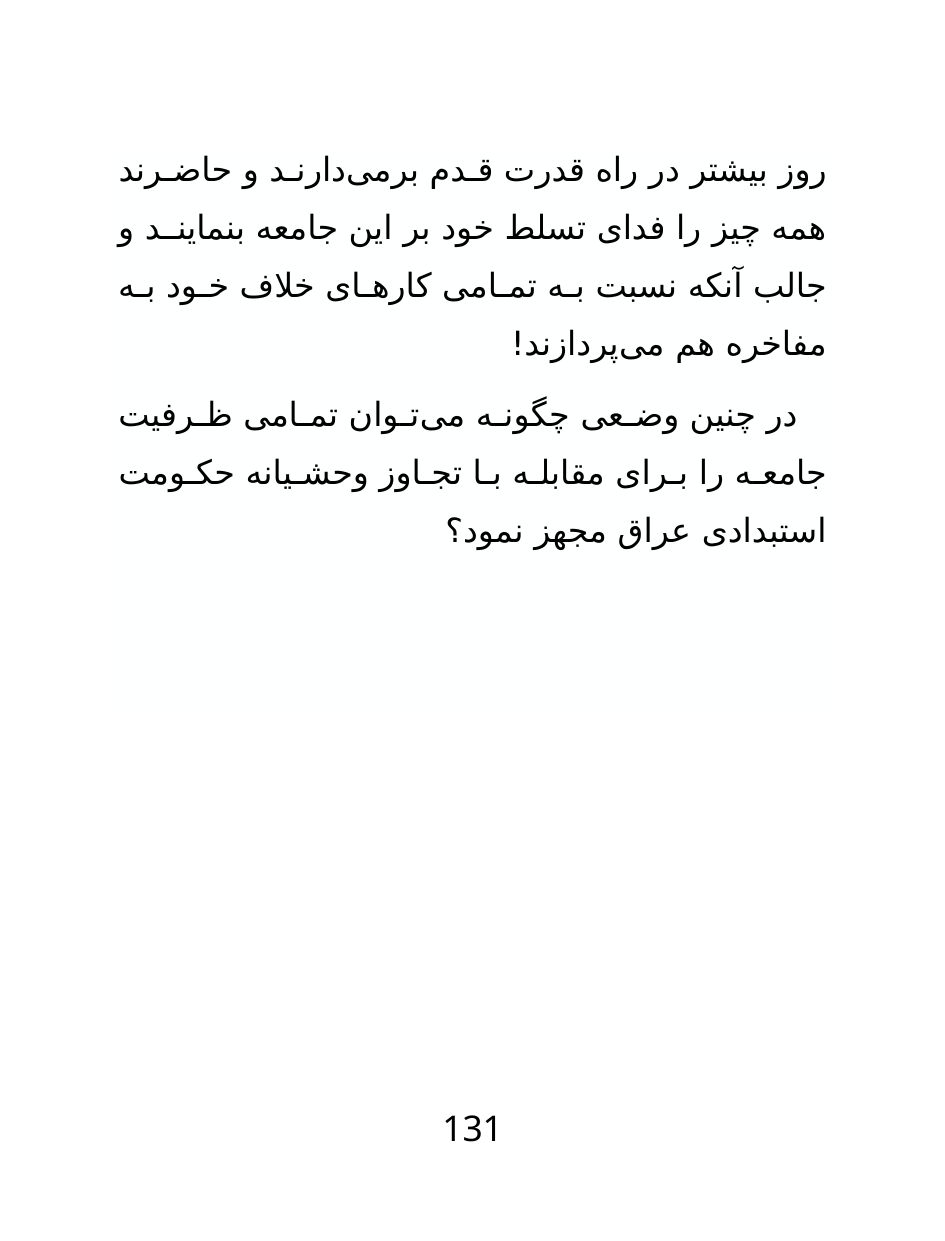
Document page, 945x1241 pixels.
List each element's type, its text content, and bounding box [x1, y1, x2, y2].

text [118, 150, 827, 363]
text در چنین وضعی چگونه می‌توان تمامی ظرفیت جامعه را برای مقابله با تجاوز وحشیانه حکومت استبدادی عراق مجهز نمود؟ [118, 395, 827, 551]
